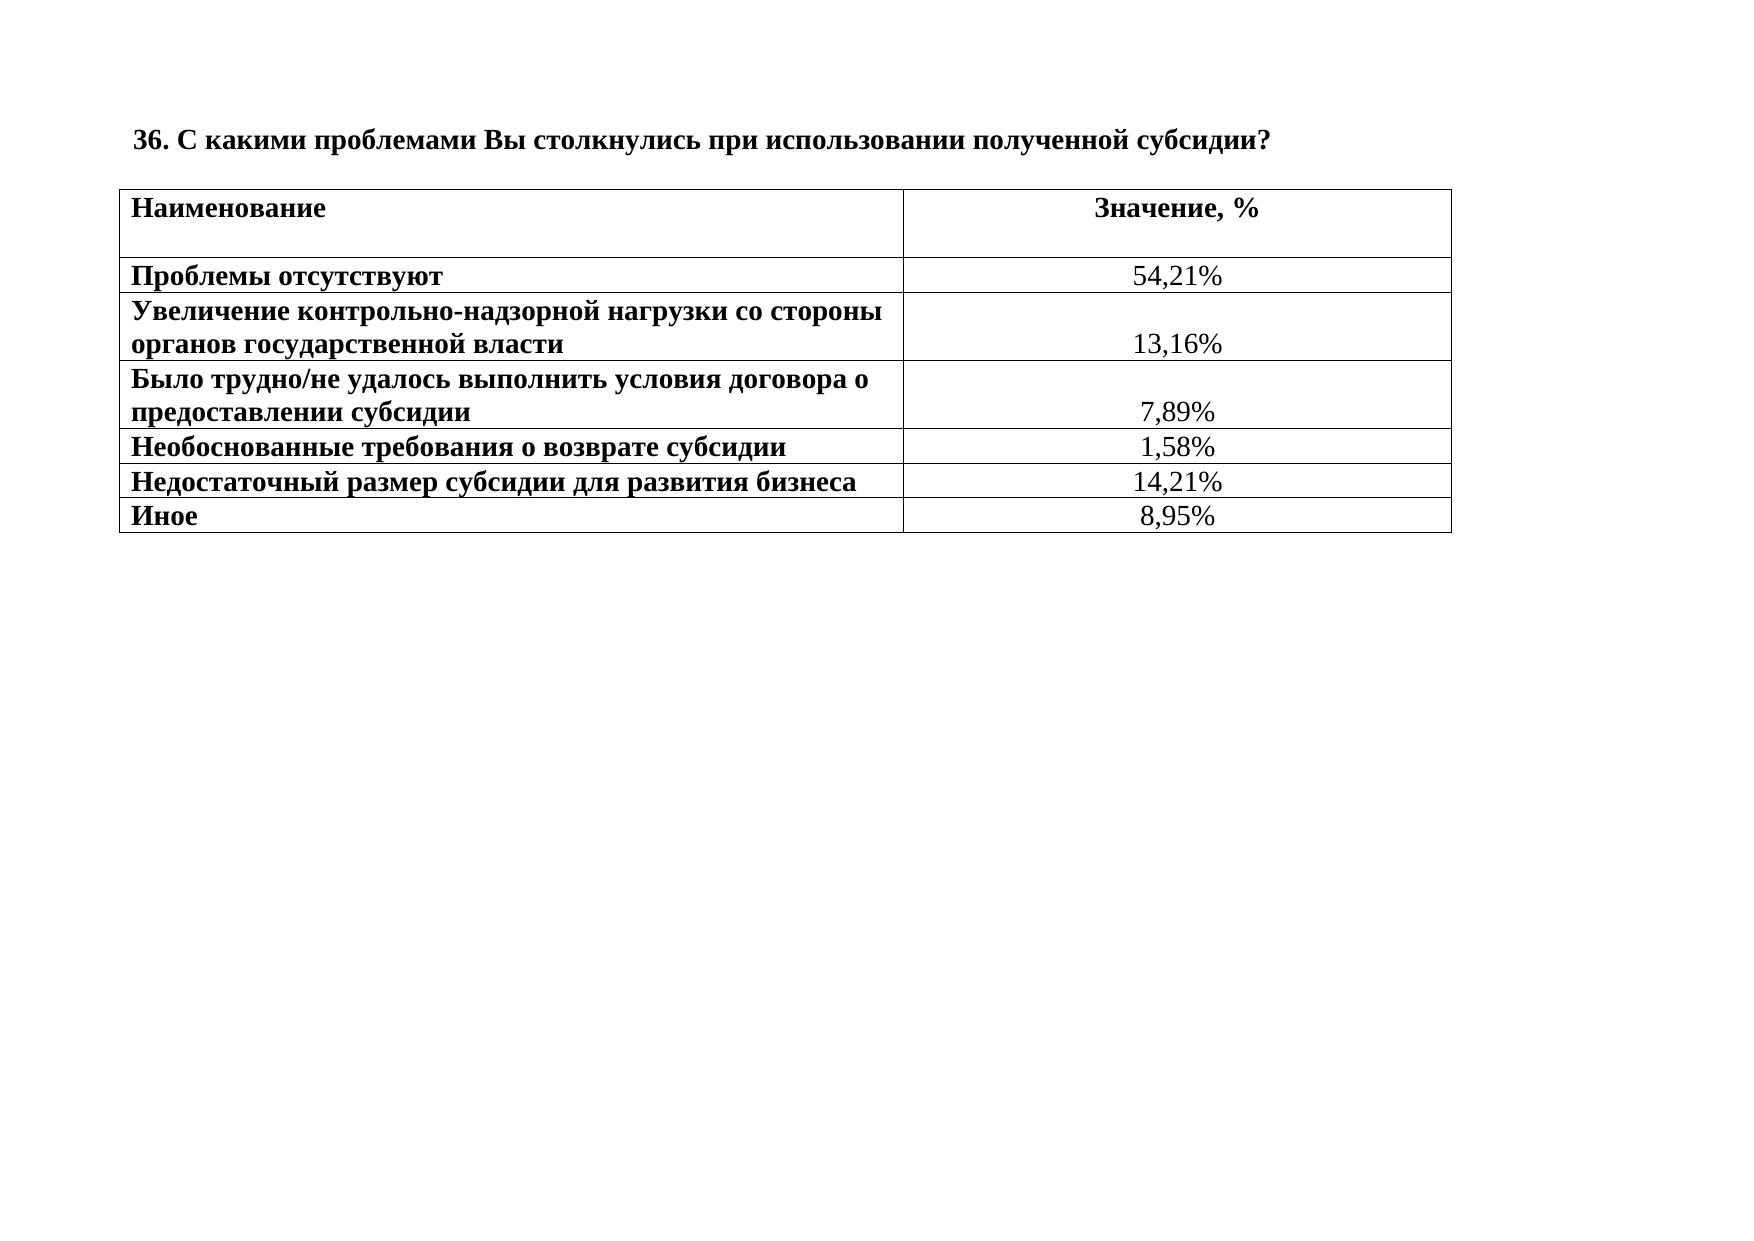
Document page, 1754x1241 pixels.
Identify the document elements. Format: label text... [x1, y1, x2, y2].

table_cell Увеличение контрольно-надзорной нагрузки со стороны органов государственной власти [120, 293, 903, 360]
table_cell Проблемы отсутствуют [120, 258, 903, 292]
text 36. С какими проблемами Вы столкнулись при использовании полученной субсидии? [133, 122, 1730, 156]
table_cell 8,95% [904, 498, 1451, 532]
table_cell 13,16% [904, 293, 1451, 360]
table_cell Было трудно/не удалось выполнить условия договора о предоставлении субсидии [120, 361, 903, 428]
table_cell Необоснованные требования о возврате субсидии [120, 429, 903, 463]
table_cell Иное [120, 498, 903, 532]
table_cell 7,89% [904, 361, 1451, 428]
table_header Наименование [120, 190, 903, 257]
table_cell 1,58% [904, 429, 1451, 463]
table_cell Недостаточный размер субсидии для развития бизнеса [120, 464, 903, 497]
table_cell 54,21% [904, 258, 1451, 292]
table_cell 14,21% [904, 464, 1451, 497]
table_header Значение, % [904, 190, 1451, 257]
